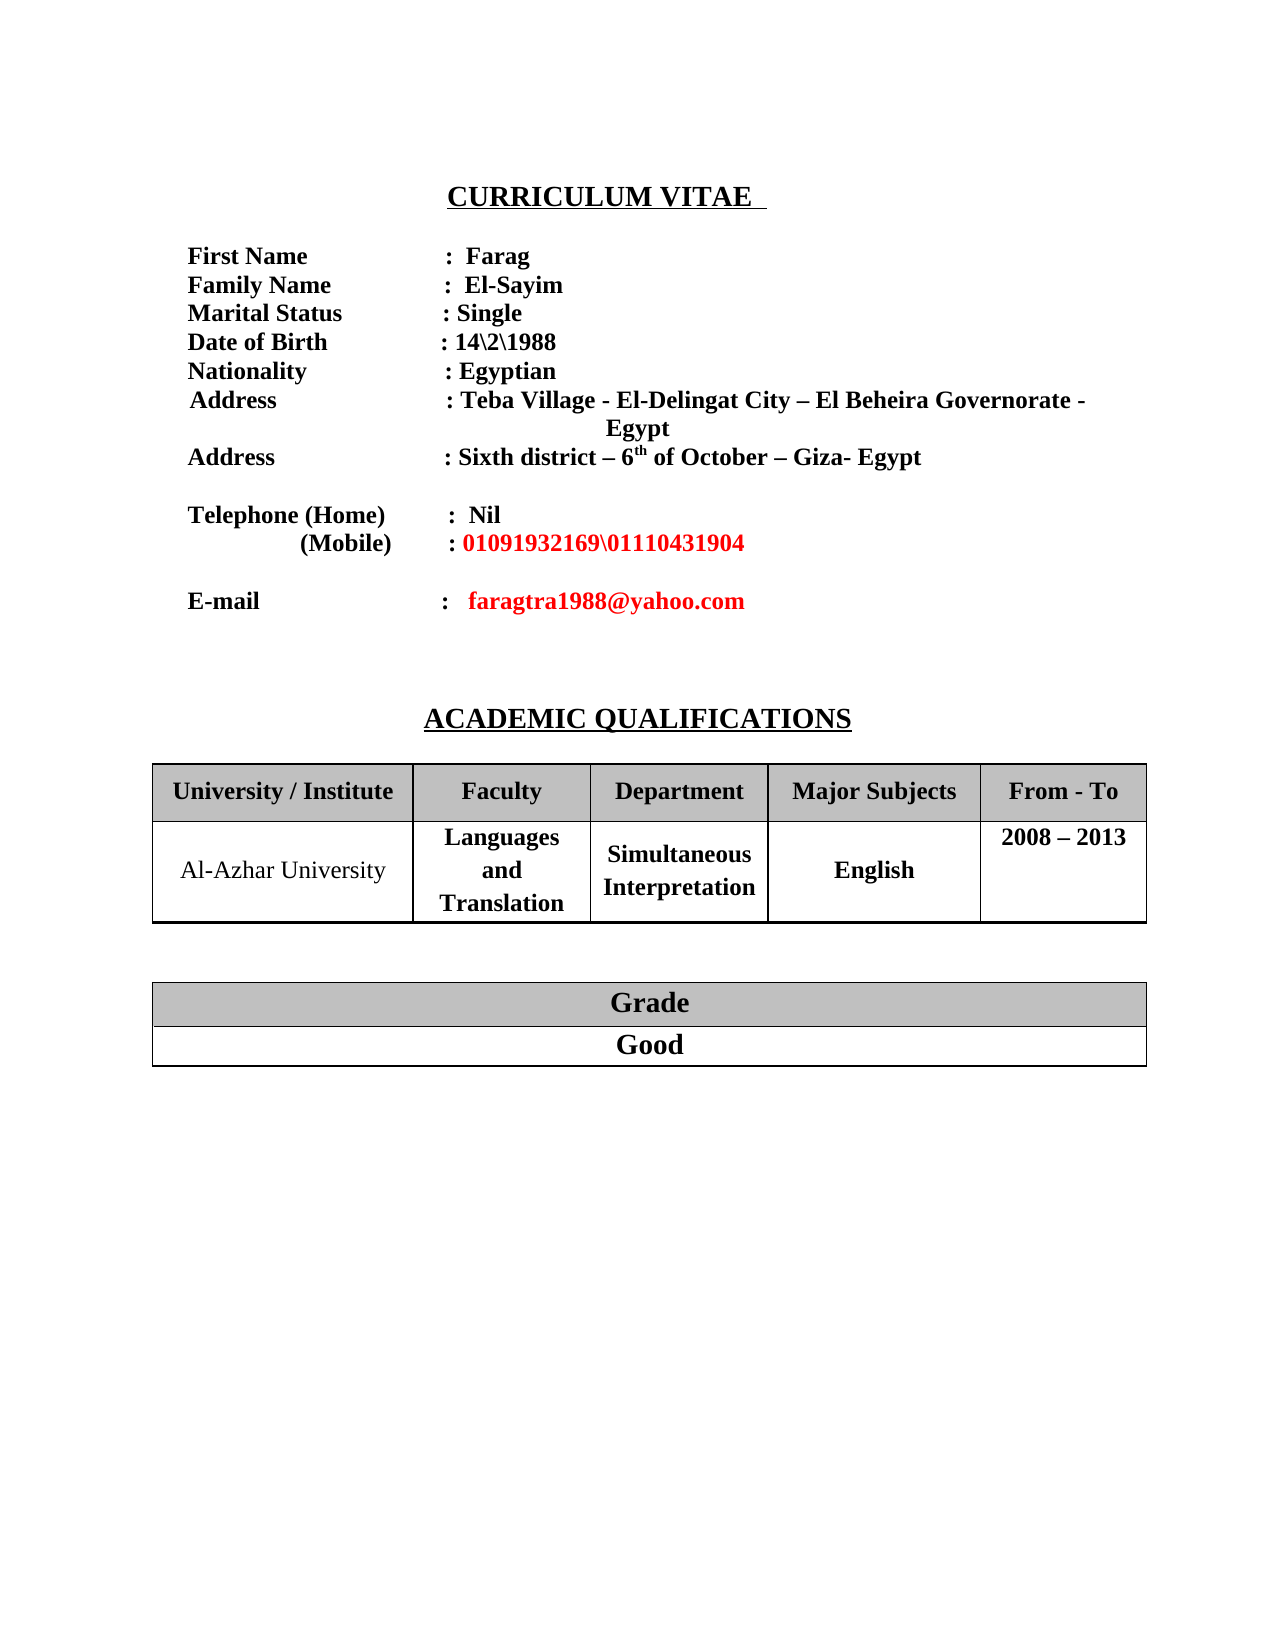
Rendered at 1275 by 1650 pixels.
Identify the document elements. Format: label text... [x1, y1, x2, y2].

table_cell Simultaneous Interpretation [591, 822, 767, 921]
table_cell Good [153, 1027, 1146, 1065]
text (Mobile) : 01091932169\01110431904 [187, 528, 1087, 557]
table_cell English [769, 822, 980, 921]
table_header Faculty [414, 765, 590, 821]
table_cell Languages and Translation [414, 822, 590, 921]
table_header Major Subjects [769, 765, 980, 821]
text Family Name : El-Sayim [187, 270, 1087, 298]
text Marital Status : Single [187, 298, 1087, 327]
text CURRICULUM VITAE [187, 179, 1087, 212]
text Address : Teba Village - El-Delingat City – El Beheira Governorate - Egypt [187, 385, 1087, 442]
table_header From - To [981, 765, 1146, 821]
table_cell Al-Azhar University [153, 822, 412, 921]
text Telephone (Home) : Nil [187, 500, 1087, 528]
table_header University / Institute [153, 765, 412, 821]
text Nationality : Egyptian [187, 356, 1087, 385]
text Date of Birth : 14\2\1988 [187, 327, 1087, 356]
table_header Department [591, 765, 767, 821]
text ACADEMIC QUALIFICATIONS [187, 701, 1087, 734]
text First Name : Farag [187, 241, 1087, 270]
table_header Grade [153, 983, 1146, 1026]
text E-mail : faragtra1988@yahoo.com [187, 586, 1087, 615]
text Address : Sixth district – 6th of October – Giza- Egypt [187, 442, 1087, 471]
table_cell 2008 – 2013 [981, 822, 1146, 921]
